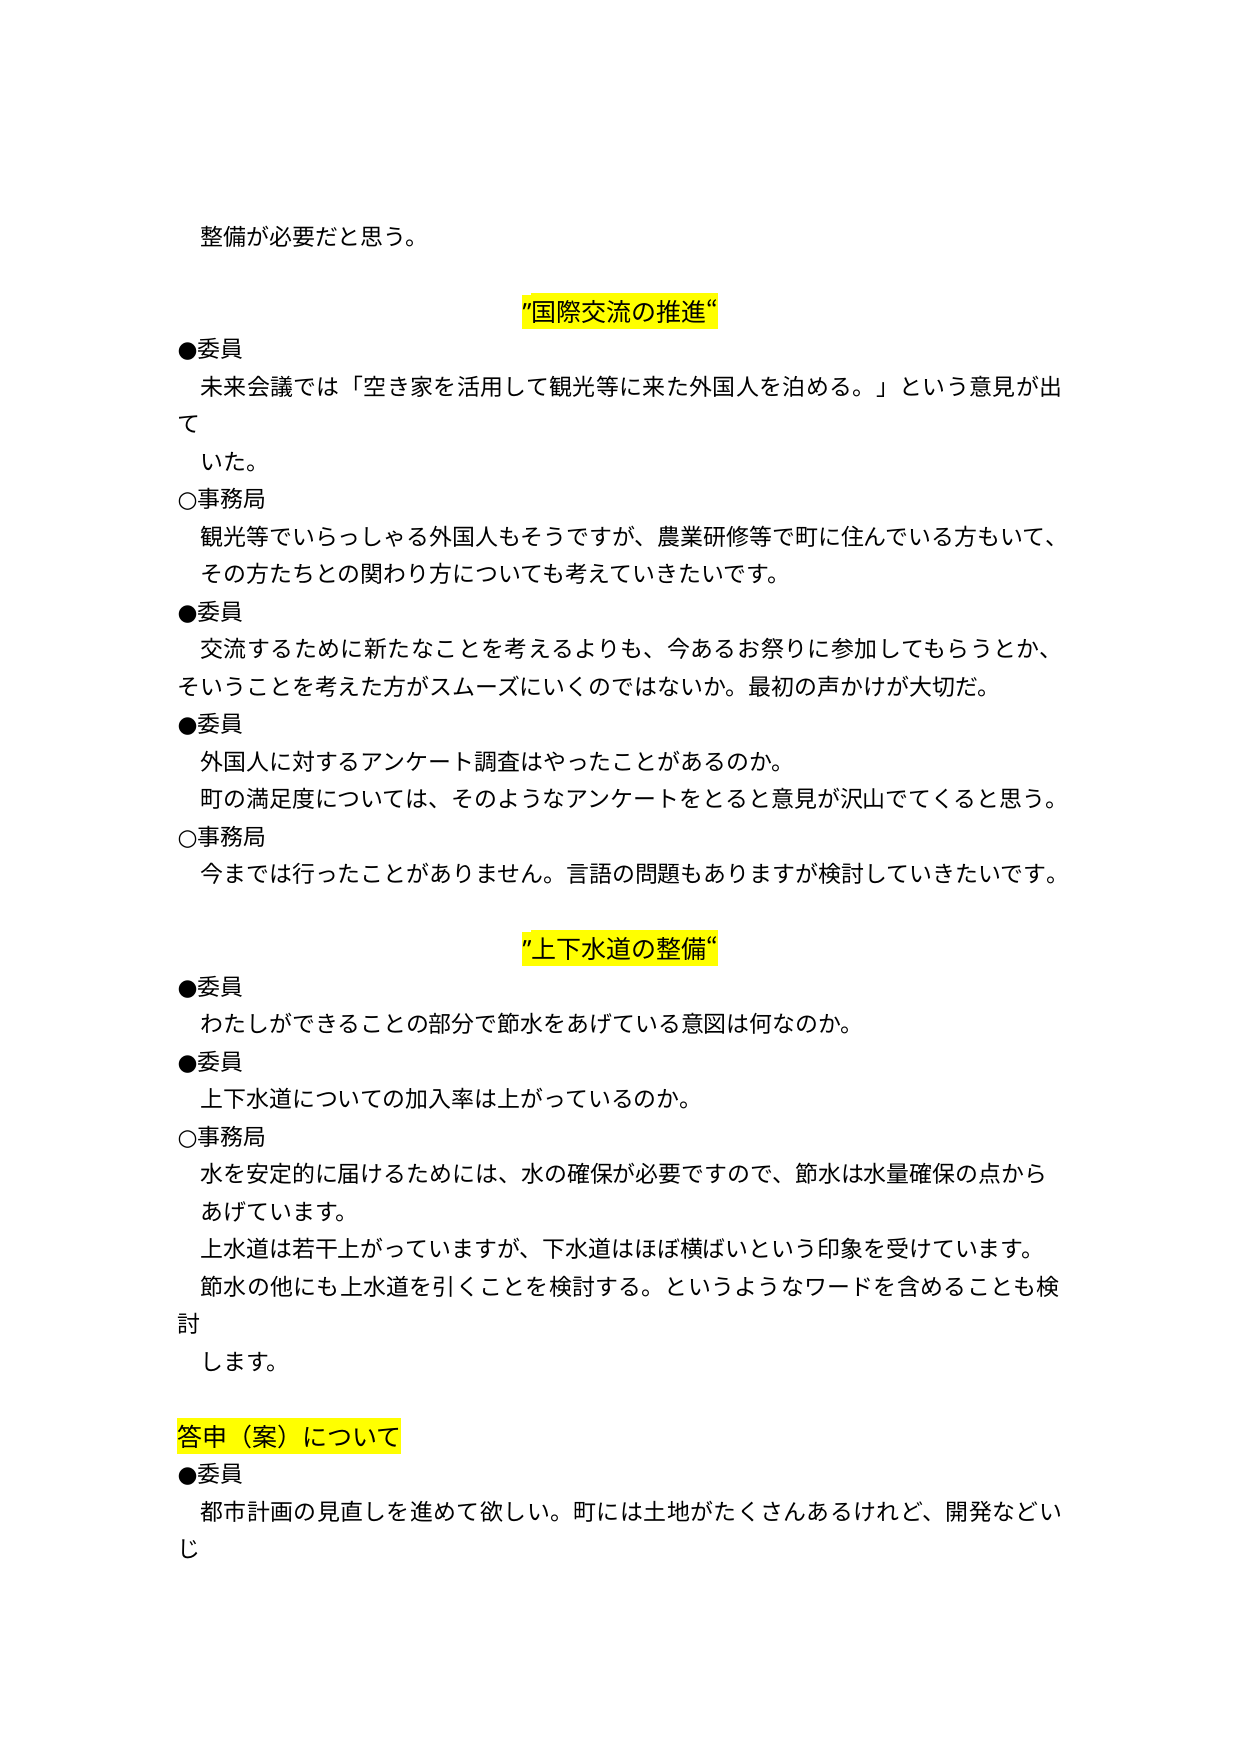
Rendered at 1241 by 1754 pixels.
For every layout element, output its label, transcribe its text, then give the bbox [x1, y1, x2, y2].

text 未来会議では「空き家を活用して観光等に来た外国人を泊める。」という意見が出て [177, 367, 1063, 442]
text ●委員 [177, 592, 1063, 629]
text 上下水道についての加入率は上がっているのか。 [177, 1079, 1063, 1117]
text 節水の他にも上水道を引くことを検討する。というようなワードを含めることも検討 [177, 1267, 1063, 1342]
text 水を安定的に届けるためには、水の確保が必要ですので、節水は水量確保の点から [177, 1154, 1063, 1192]
text ●委員 [177, 329, 1063, 367]
text 町の満足度については、そのようなアンケートをとると意見が沢山でてくると思う。 [177, 779, 1063, 817]
text ●委員 [177, 704, 1063, 742]
text 答申（案）について [177, 1417, 1063, 1454]
text 整備が必要だと思う。 [177, 217, 1063, 254]
text ●委員 [177, 967, 1063, 1004]
text ○事務局 [177, 479, 1063, 517]
text わたしができることの部分で節水をあげている意図は何なのか。 [177, 1004, 1063, 1042]
text 今までは行ったことがありません。言語の問題もありますが検討していきたいです。 [177, 854, 1063, 892]
text 外国人に対するアンケート調査はやったことがあるのか。 [177, 742, 1063, 779]
text その方たちとの関わり方についても考えていきたいです。 [177, 554, 1063, 592]
text あげています。 [177, 1192, 1063, 1229]
text 都市計画の見直しを進めて欲しい。町には土地がたくさんあるけれど、開発などいじ [177, 1492, 1063, 1567]
text いた。 [177, 442, 1063, 479]
text 観光等でいらっしゃる外国人もそうですが、農業研修等で町に住んでいる方もいて、 [177, 517, 1063, 554]
text 交流するために新たなことを考えるよりも、今あるお祭りに参加してもらうとか、そいうことを考えた方がスムーズにいくのではないか。最初の声かけが大切だ。 [177, 629, 1063, 704]
text ○事務局 [177, 817, 1063, 854]
text ●委員 [177, 1454, 1063, 1492]
text ●委員 [177, 1042, 1063, 1079]
text 上水道は若干上がっていますが、下水道はほぼ横ばいという印象を受けています。 [177, 1229, 1063, 1267]
text ”上下水道の整備“ [177, 929, 1063, 967]
text します。 [177, 1342, 1063, 1379]
text ○事務局 [177, 1117, 1063, 1154]
text ”国際交流の推進“ [177, 292, 1063, 329]
